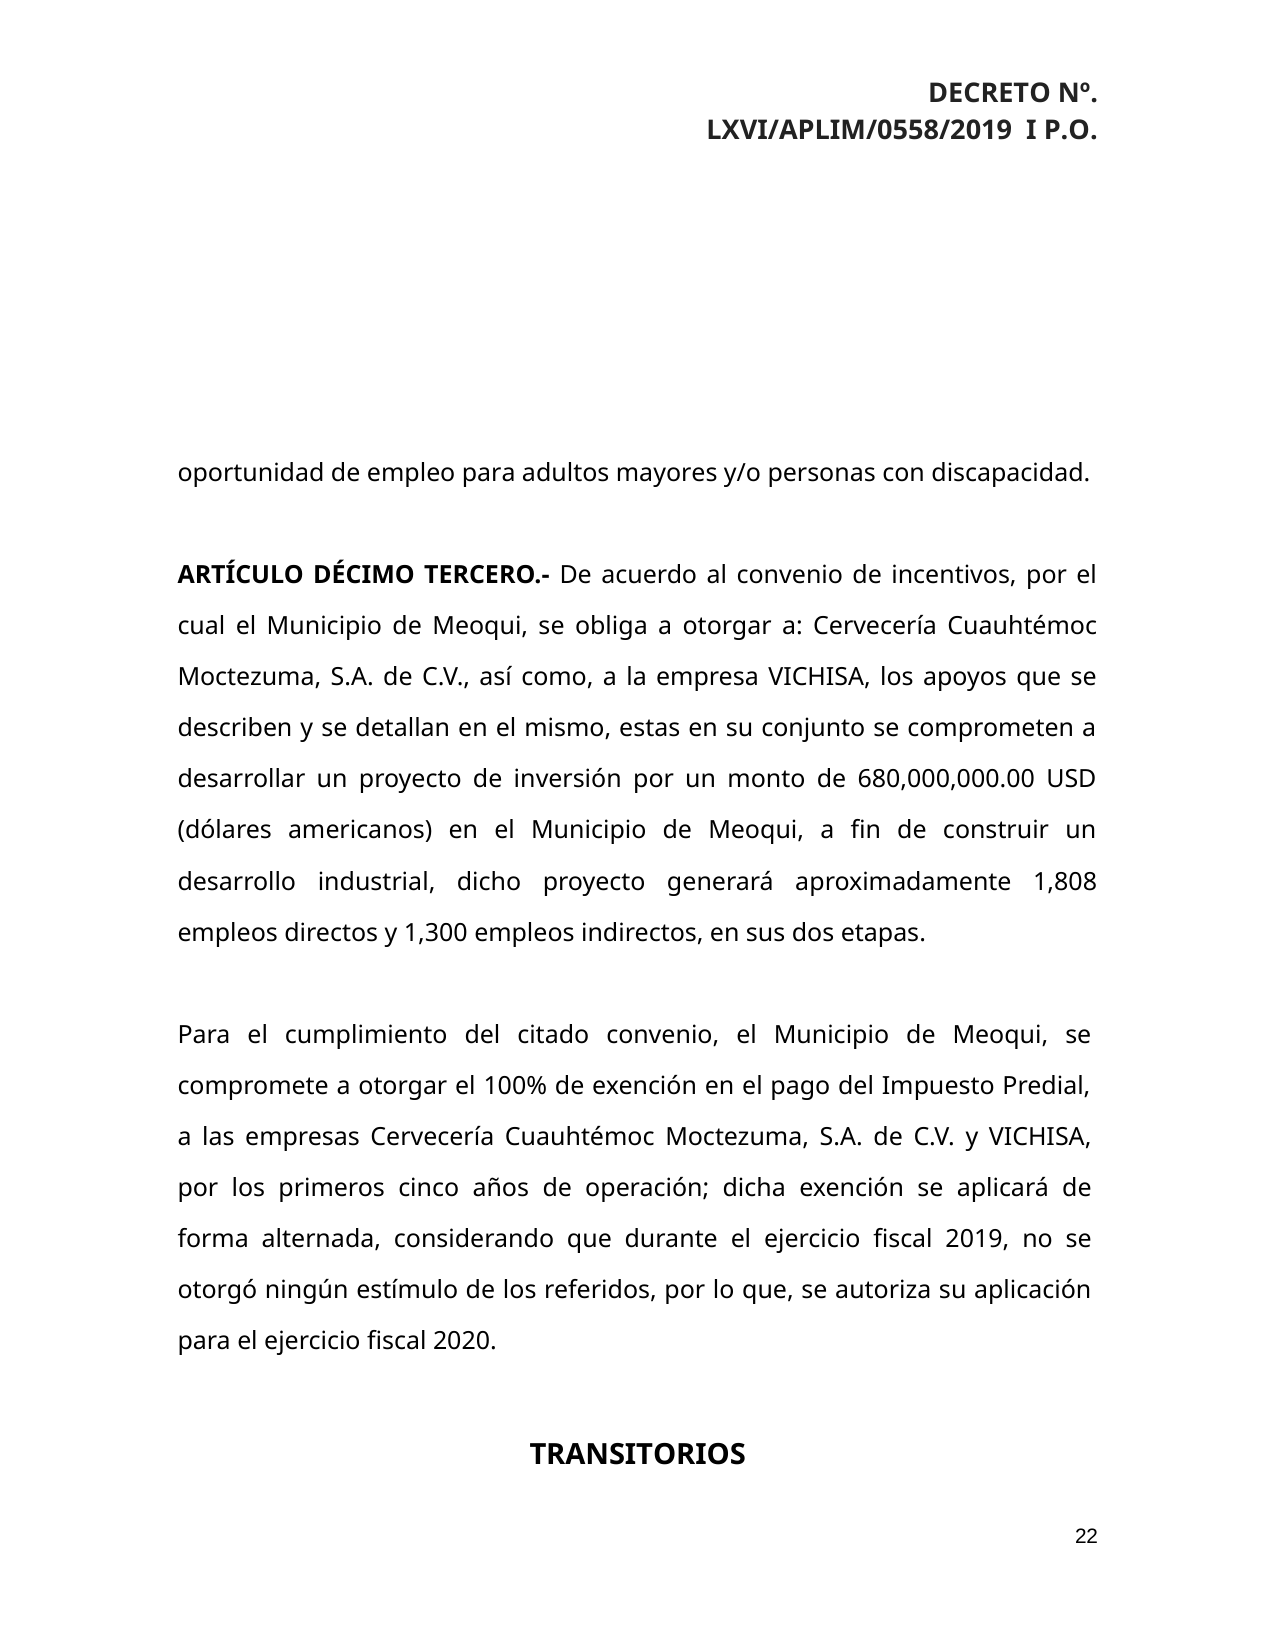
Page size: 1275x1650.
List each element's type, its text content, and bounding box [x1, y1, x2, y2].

text Para el cumplimiento del citado convenio, el Municipio de Meoqui, se compromete a otorgar el 100% de exención en el pago del Impuesto Predial, a las empresas Cervecería Cuauhtémoc Moctezuma, S.A. de C.V. y VICHISA, por los primeros cinco años de operación; dicha exención se aplicará de forma alternada, considerando que durante el ejercicio fiscal 2019, no se otorgó ningún estímulo de los referidos, por lo que, se autoriza su aplicación para el ejercicio fiscal 2020. [177, 1016, 1092, 1357]
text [177, 455, 1098, 489]
text ARTÍCULO DÉCIMO TERCERO.- De acuerdo al convenio de incentivos, por el cual el Municipio de Meoqui, se obliga a otorgar a: Cervecería Cuauhtémoc Moctezuma, S.A. de C.V., así como, a la empresa VICHISA, los apoyos que se describen y se detallan en el mismo, estas en su conjunto se comprometen a desarrollar un proyecto de inversión por un monto de 680,000,000.00 USD (dólares americanos) en el Municipio de Meoqui, a fin de construir un desarrollo industrial, dicho proyecto generará aproximadamente 1,808 empleos directos y 1,300 empleos indirectos, en sus dos etapas. [177, 557, 1098, 948]
text TRANSITORIOS [177, 1433, 1098, 1473]
